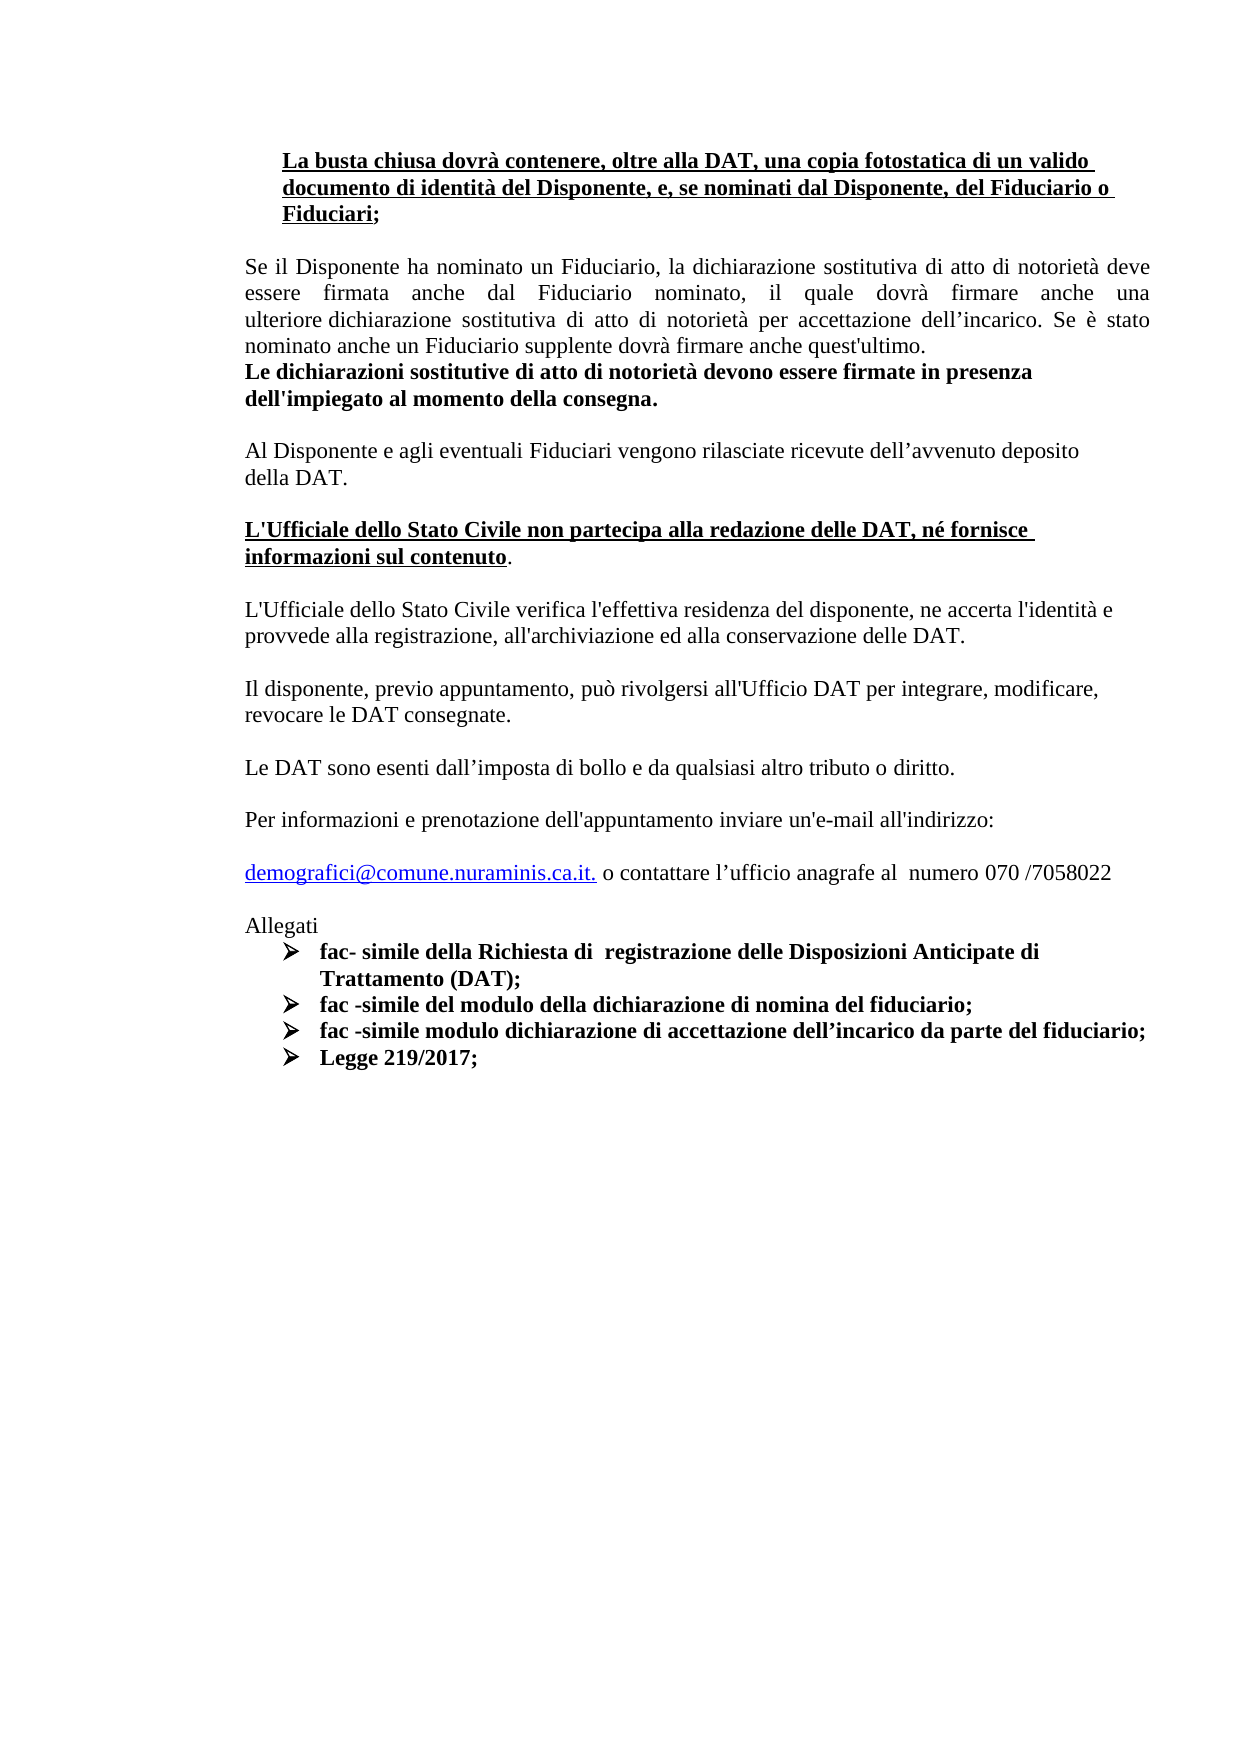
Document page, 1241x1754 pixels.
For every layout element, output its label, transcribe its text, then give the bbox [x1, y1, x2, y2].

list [244, 148, 1152, 227]
text Allegati [244, 912, 1152, 938]
list fac -simile modulo dichiarazione di accettazione dell’incarico da parte del fiduciario; [282, 1017, 1152, 1044]
text Per informazioni e prenotazione dell'appuntamento inviare un'e-mail all'indirizzo: [244, 806, 1152, 833]
text demografici@comune.nuraminis.ca.it. o contattare l’ufficio anagrafe al numero 070 /7058022 [244, 859, 1152, 886]
text Al Disponente e agli eventuali Fiduciari vengono rilasciate ricevute dell’avvenuto deposito della DAT. L'Ufficiale dello Stato Civile non partecipa alla redazione delle DAT, né fornisce informazioni sul contenuto. L'Ufficiale dello Stato Civile verifica l'effettiva residenza del disponente, ne accerta l'identità e provvede alla registrazione, all'archiviazione ed alla conservazione delle DAT. Il disponente, previo appuntamento, può rivolgersi all'Ufficio DAT per integrare, modificare, revocare le DAT consegnate. Le DAT sono esenti dall’imposta di bollo e da qualsiasi altro tributo o diritto. [244, 411, 1152, 780]
text Se il Disponente ha nominato un Fiduciario, la dichiarazione sostitutiva di atto di notorietà deve essere firmata anche dal Fiduciario nominato, il quale dovrà firmare anche una ulteriore dichiarazione sostitutiva di atto di notorietà per accettazione dell’incarico. Se è stato nominato anche un Fiduciario supplente dovrà firmare anche quest'ultimo. [244, 253, 1152, 358]
list Legge 219/2017; [282, 1044, 1152, 1070]
list fac -simile del modulo della dichiarazione di nomina del fiduciario; [282, 991, 1152, 1017]
text Le dichiarazioni sostitutive di atto di notorietà devono essere firmate in presenza dell'impiegato al momento della consegna. [244, 358, 1152, 411]
list fac- simile della Richiesta di registrazione delle Disposizioni Anticipate di Trattamento (DAT); [282, 938, 1152, 991]
